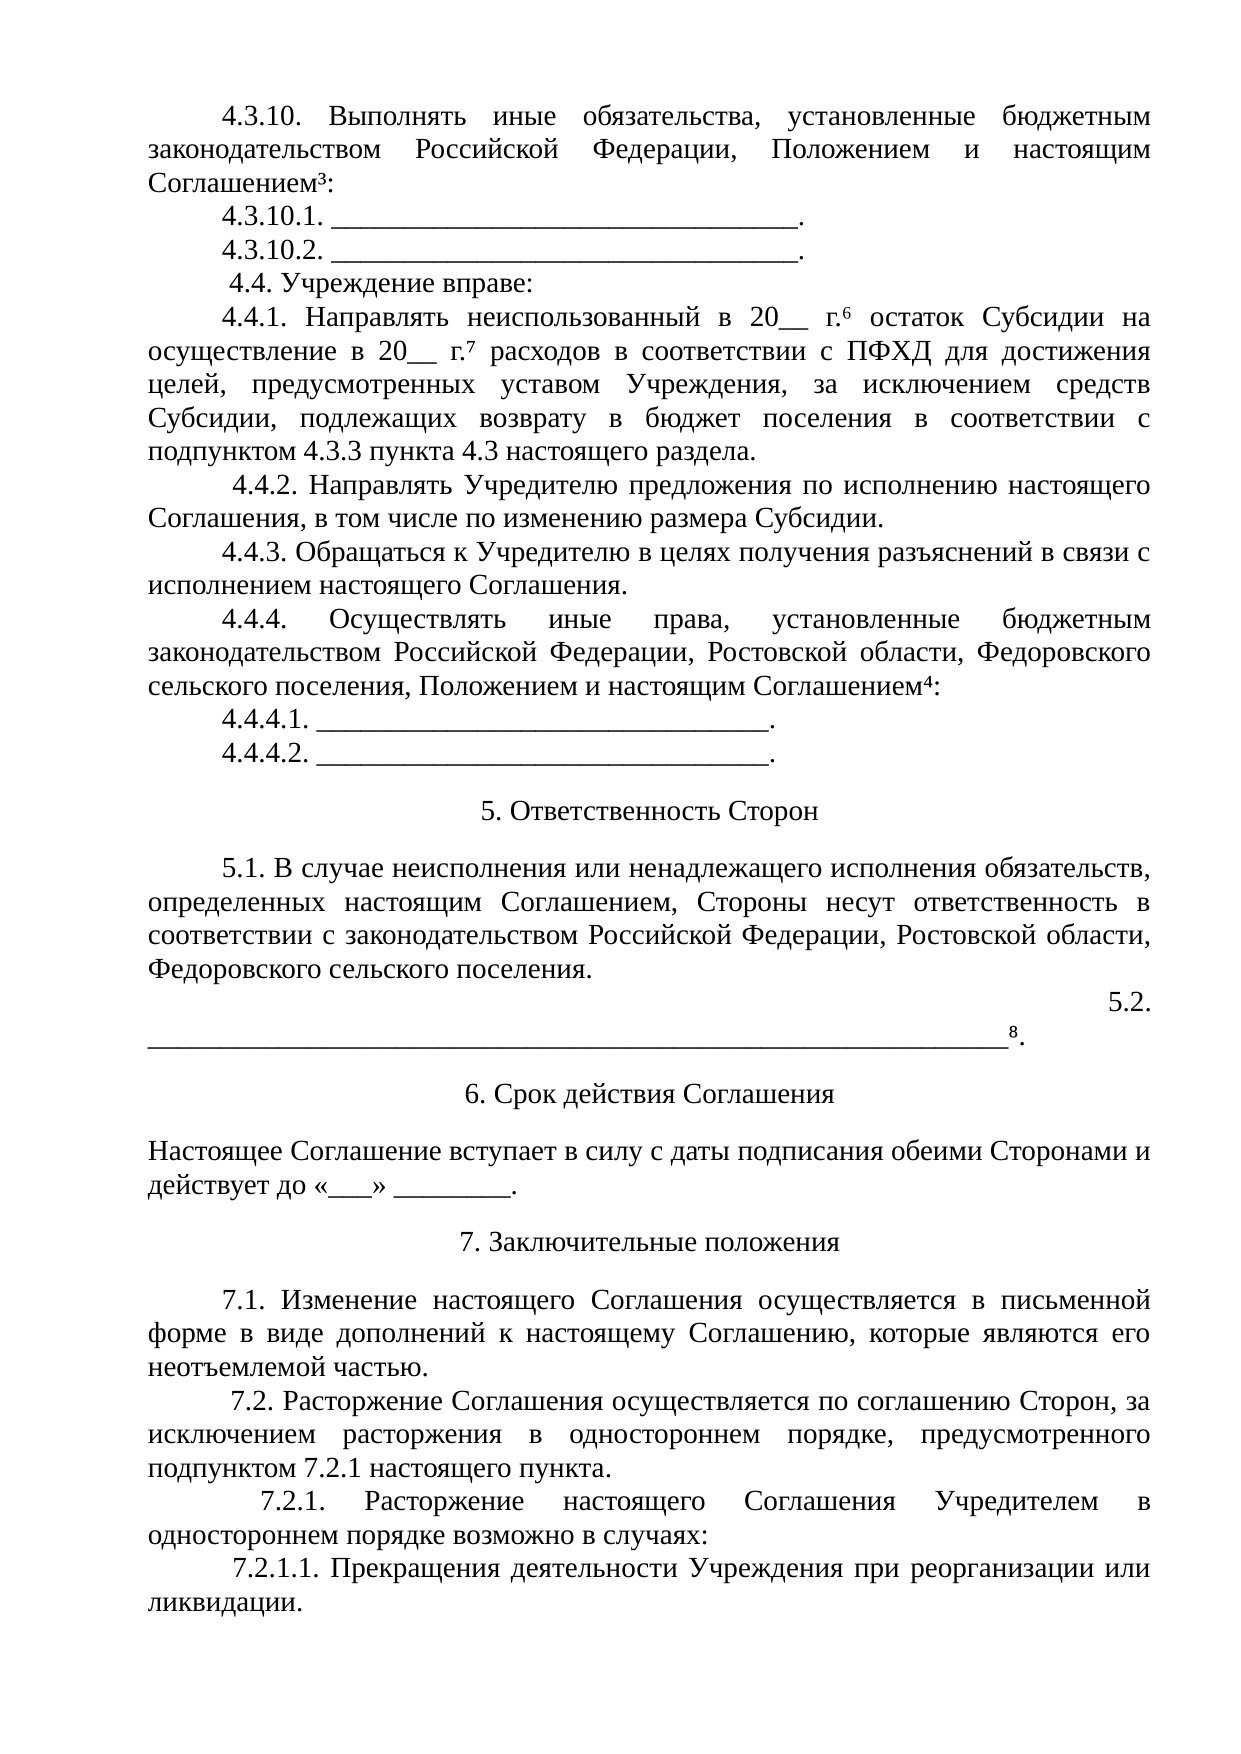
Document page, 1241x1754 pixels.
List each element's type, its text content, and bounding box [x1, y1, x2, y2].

text 4.4.1. Направлять неиспользованный в 20__ г.⁶ остаток Субсидии на осуществление в 20__ г.⁷ расходов в соответствии с ПФХД для достижения целей, предусмотренных уставом Учреждения, за исключением средств Субсидии, подлежащих возврату в бюджет поселения в соответствии с подпунктом 4.3.3 пункта 4.3 настоящего раздела. [148, 299, 1152, 467]
text 4.3.10.2. ________________________________. [148, 232, 1152, 266]
text 4.4. Учреждение вправе: [148, 266, 1152, 299]
text 4.4.4.2. _______________________________. [148, 735, 1152, 769]
text 4.3.10. Выполнять иные обязательства, установленные бюджетным законодательством Российской Федерации, Положением и настоящим Соглашением³: [148, 98, 1152, 198]
text 5. Ответственность Сторон [148, 793, 1152, 826]
text 4.4.2. Направлять Учредителю предложения по исполнению настоящего Соглашения, в том числе по изменению размера Субсидии. [148, 467, 1152, 534]
text 6. Срок действия Соглашения [148, 1076, 1152, 1109]
text 5.1. В случае неисполнения или ненадлежащего исполнения обязательств, определенных настоящим Соглашением, Стороны несут ответственность в соответствии с законодательством Российской Федерации, Ростовской области, Федоровского сельского поселения. [148, 850, 1152, 984]
text 7.2.1.1. Прекращения деятельности Учреждения при реорганизации или ликвидации. [148, 1550, 1152, 1617]
text 7.2.1. Расторжение настоящего Соглашения Учредителем в одностороннем порядке возможно в случаях: [148, 1483, 1152, 1550]
text 4.4.4. Осуществлять иные права, установленные бюджетным законодательством Российской Федерации, Ростовской области, Федоровского сельского поселения, Положением и настоящим Соглашением⁴: [148, 601, 1152, 702]
text 7.1. Изменение настоящего Соглашения осуществляется в письменной форме в виде дополнений к настоящему Соглашению, которые являются его неотъемлемой частью. [148, 1282, 1152, 1383]
text 7.2. Расторжение Соглашения осуществляется по соглашению Сторон, за исключением расторжения в одностороннем порядке, предусмотренного подпунктом 7.2.1 настоящего пункта. [148, 1383, 1152, 1483]
text 5.2. ___________________________________________________________⁸. [148, 984, 1152, 1052]
text 7. Заключительные положения [148, 1224, 1152, 1258]
text 4.4.3. Обращаться к Учредителю в целях получения разъяснений в связи с исполнением настоящего Соглашения. [148, 534, 1152, 601]
text 4.4.4.1. _______________________________. [148, 702, 1152, 735]
text 4.3.10.1. ________________________________. [148, 198, 1152, 232]
text Настоящее Соглашение вступает в силу с даты подписания обеими Сторонами и действует до «___» ________. [148, 1133, 1152, 1200]
